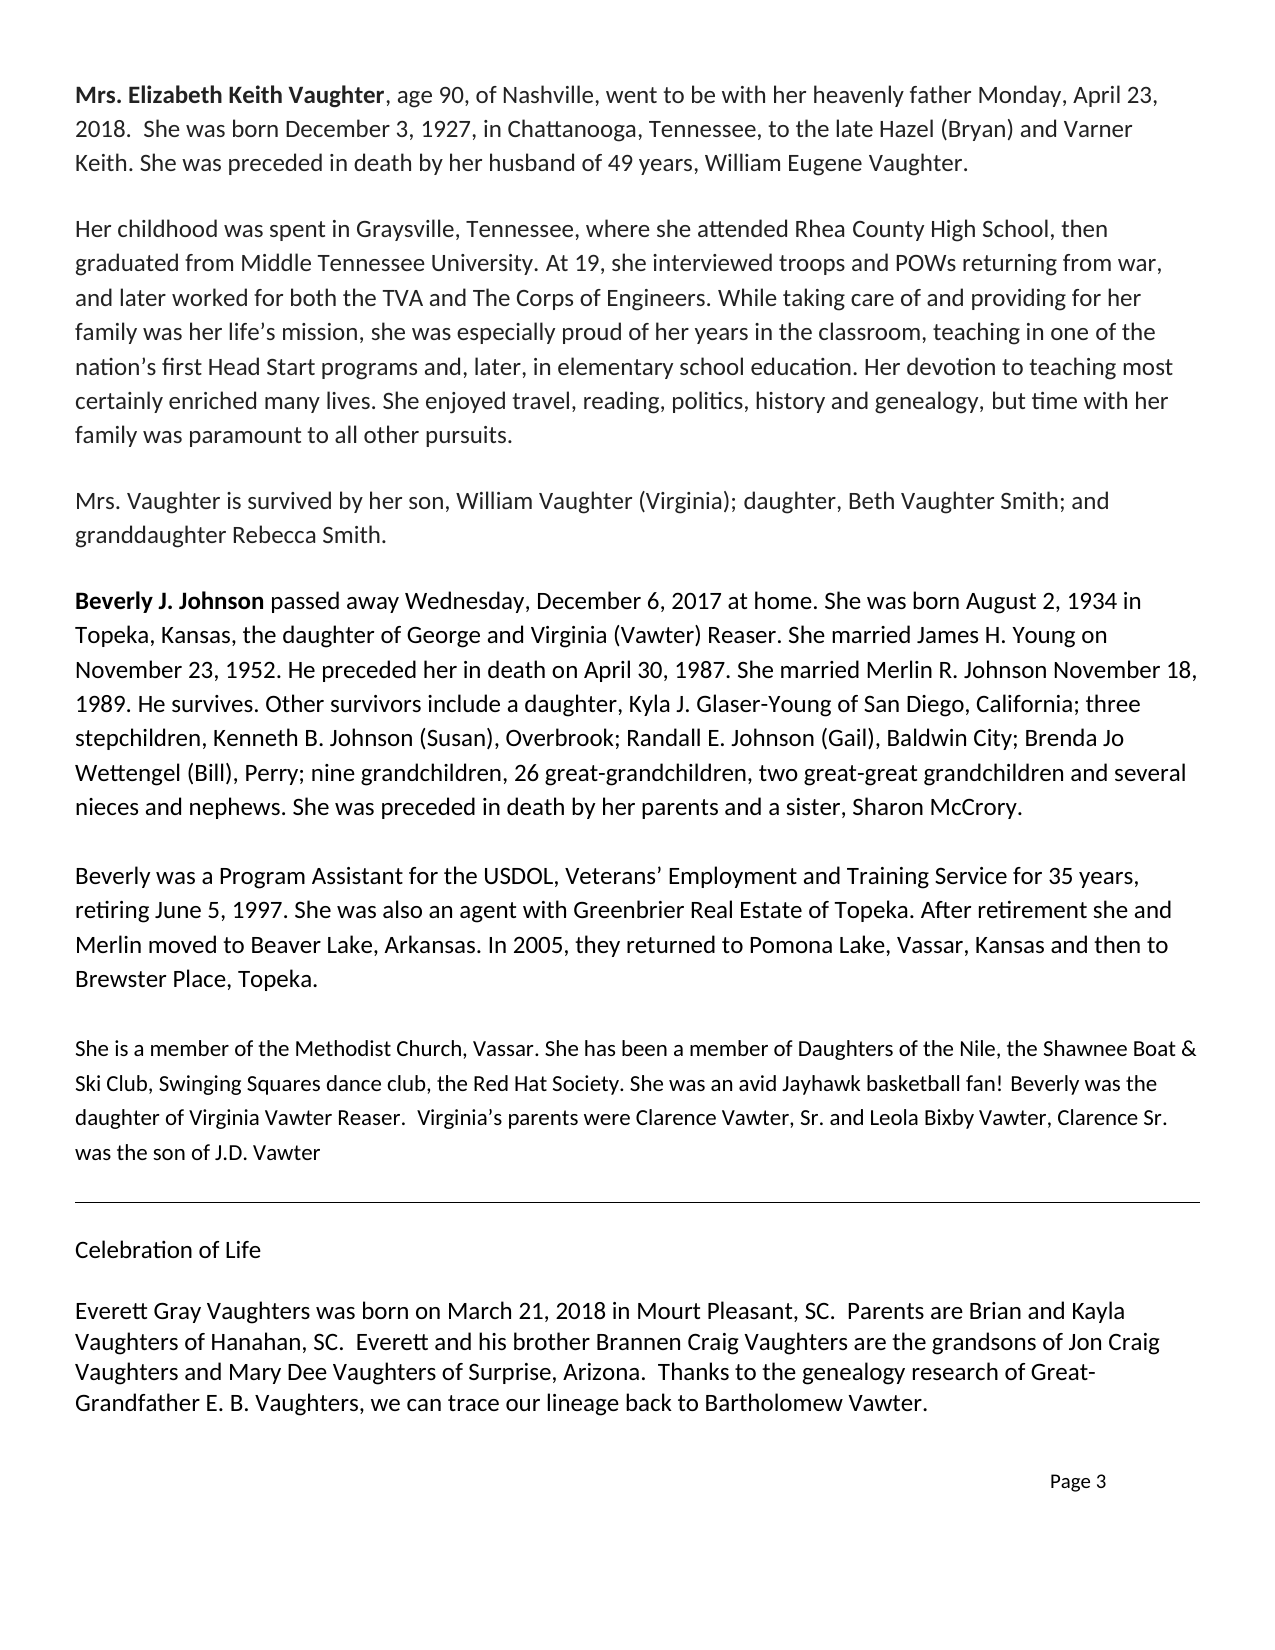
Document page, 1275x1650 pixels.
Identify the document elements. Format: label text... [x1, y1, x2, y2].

text Everett Gray Vaughters was born on March 21, 2018 in Mourt Pleasant, SC. Parents are Brian and Kayla Vaughters of Hanahan, SC. Everett and his brother Brannen Craig Vaughters are the grandsons of Jon Craig Vaughters and Mary Dee Vaughters of Surprise, Arizona. Thanks to the genealogy research of Great-Grandfather E. B. Vaughters, we can trace our lineage back to Bartholomew Vawter. [75, 1295, 1200, 1417]
text Celebration of Life [75, 1234, 1200, 1265]
text Beverly J. Johnson passed away Wednesday, December 6, 2017 at home. She was born August 2, 1934 in Topeka, Kansas, the daughter of George and Virginia (Vawter) Reaser. She married James H. Young on November 23, 1952. He preceded her in death on April 30, 1987. She married Merlin R. Johnson November 18, 1989. He survives. Other survivors include a daughter, Kyla J. Glaser-Young of San Diego, California; three stepchildren, Kenneth B. Johnson (Susan), Overbrook; Randall E. Johnson (Gail), Baldwin City; Brenda Jo Wettengel (Bill), Perry; nine grandchildren, 26 great-grandchildren, two great-great grandchildren and several nieces and nephews. She was preceded in death by her parents and a sister, Sharon McCrory. Beverly was a Program Assistant for the USDOL, Veterans’ Employment and Training Service for 35 years, retiring June 5, 1997. She was also an agent with Greenbrier Real Estate of Topeka. After retirement she and Merlin moved to Beaver Lake, Arkansas. In 2005, they returned to Pomona Lake, Vassar, Kansas and then to Brewster Place, Topeka. She is a member of the Methodist Church, Vassar. She has been a member of Daughters of the Nile, the Shawnee Boat & Ski Club, Swinging Squares dance club, the Red Hat Society. She was an avid Jayhawk basketball fan! Beverly was the daughter of Virginia Vawter Reaser. Virginia’s parents were Clarence Vawter, Sr. and Leola Bixby Vawter, Clarence Sr. was the son of J.D. Vawter [75, 581, 1200, 1202]
text Mrs. Vaughter is survived by her son, William Vaughter (Virginia); daughter, Beth Vaughter Smith; and granddaughter Rebecca Smith. [75, 481, 1200, 550]
text Mrs. Elizabeth Keith Vaughter, age 90, of Nashville, went to be with her heavenly father Monday, April 23, 2018. She was born December 3, 1927, in Chattanooga, Tennessee, to the late Hazel (Bryan) and Varner Keith. She was preceded in death by her husband of 49 years, William Eugene Vaughter. [75, 75, 1200, 178]
text Her childhood was spent in Graysville, Tennessee, where she attended Rhea County High School, then graduated from Middle Tennessee University. At 19, she interviewed troops and POWs returning from war, and later worked for both the TVA and The Corps of Engineers. While taking care of and providing for her family was her life’s mission, she was especially proud of her years in the classroom, teaching in one of the nation’s first Head Start programs and, later, in elementary school education. Her devotion to teaching most certainly enriched many lives. She enjoyed travel, reading, politics, history and genealogy, but time with her family was paramount to all other pursuits. [75, 209, 1200, 450]
text Page 3 [75, 1468, 1200, 1494]
